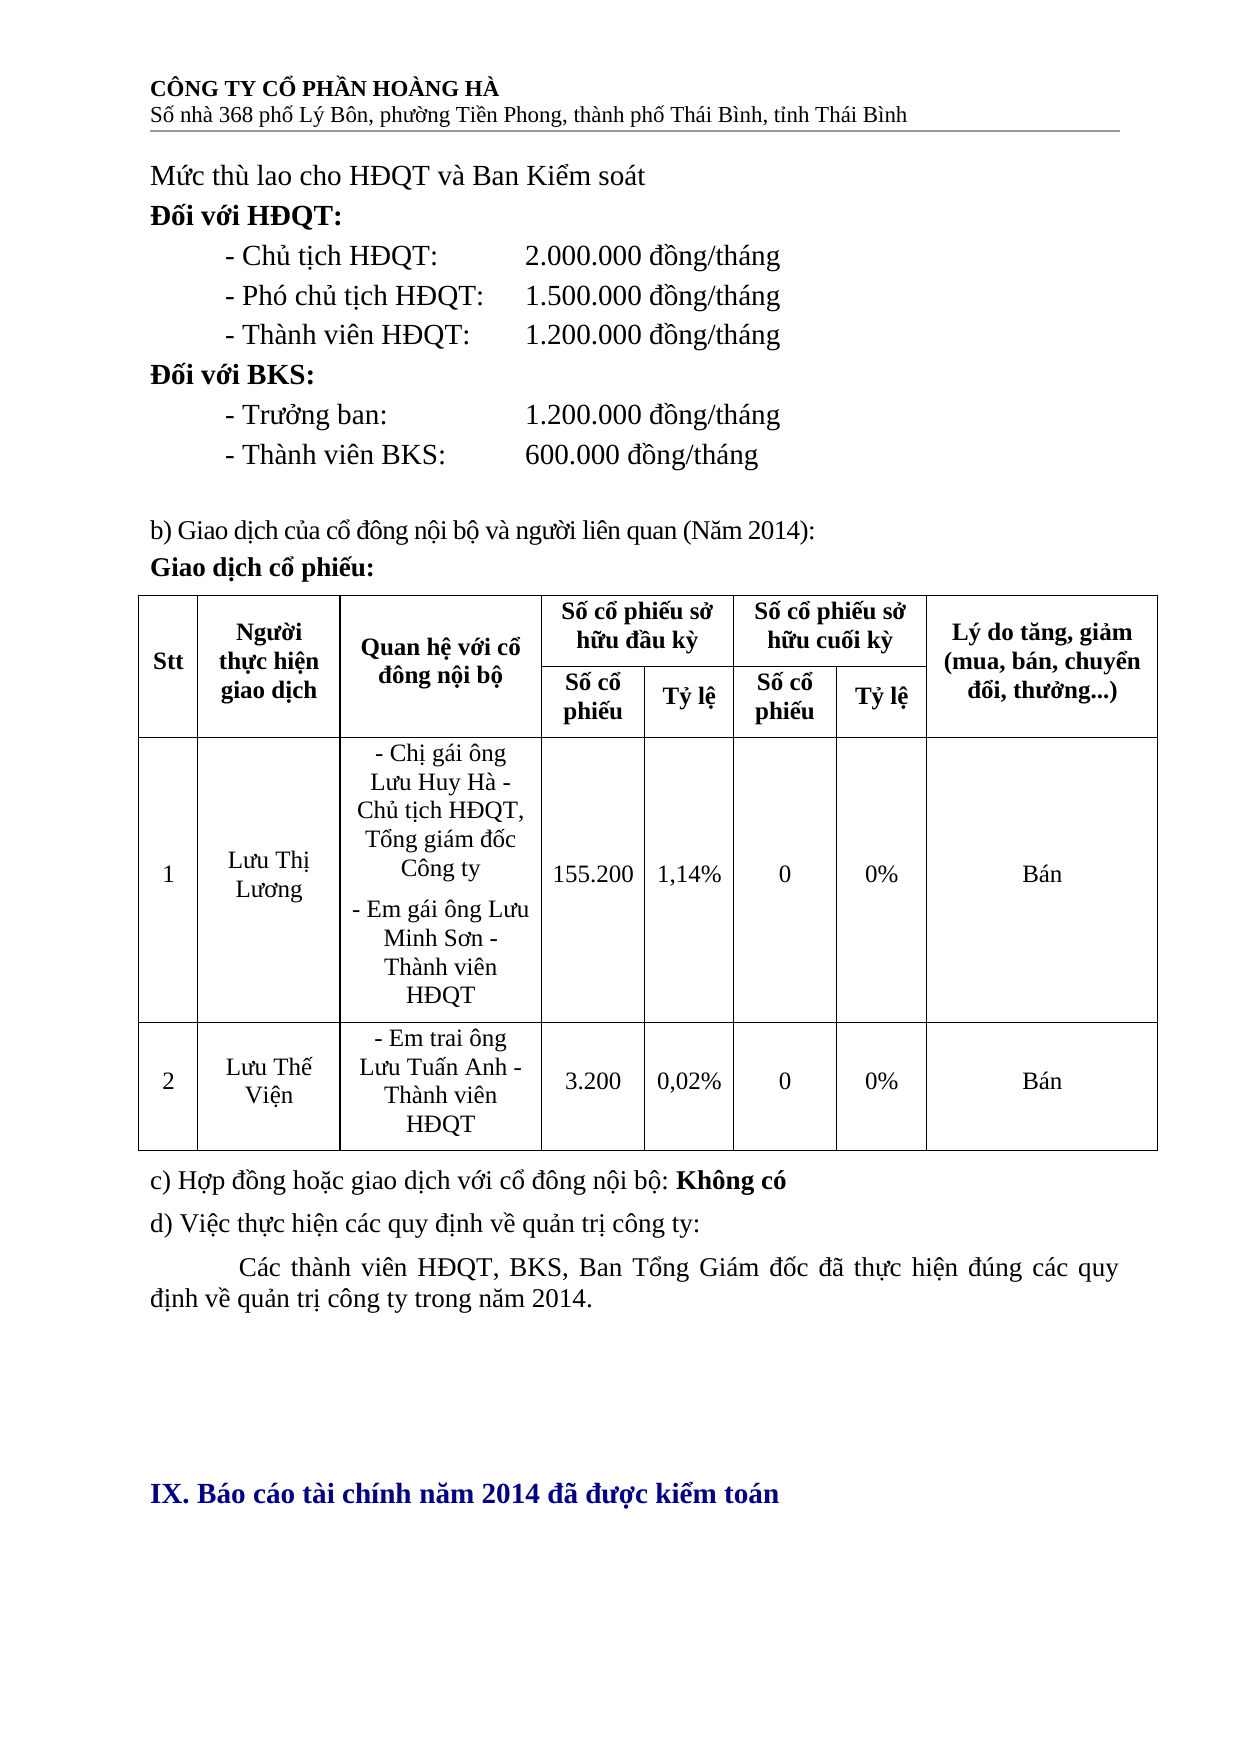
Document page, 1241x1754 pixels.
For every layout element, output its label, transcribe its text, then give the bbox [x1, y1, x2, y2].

table_header Số cổ phiếu sở hữu cuối kỳ [734, 596, 926, 666]
text - Phó chủ tịch HĐQT: 1.500.000 đồng/tháng [187, 278, 1120, 311]
table_cell 3.200 [542, 1023, 644, 1150]
text - Thành viên HĐQT: 1.200.000 đồng/tháng [187, 317, 1120, 351]
table_header Lý do tăng, giảm (mua, bán, chuyển đổi, thưởng...) [927, 596, 1157, 737]
table_cell Số cổ phiếu [734, 667, 836, 737]
text - Chủ tịch HĐQT: 2.000.000 đồng/tháng [187, 238, 1120, 271]
text Các thành viên HĐQT, BKS, Ban Tổng Giám đốc đã thực hiện đúng các quy định về quản trị công ty trong năm 2014. [150, 1251, 1120, 1313]
text - Trưởng ban: 1.200.000 đồng/tháng [187, 397, 1120, 431]
table_cell Bán [927, 738, 1157, 1022]
table_header Quan hệ với cổ đông nội bộ [341, 596, 541, 737]
table_cell Bán [927, 1023, 1157, 1150]
text Đối với HĐQT: [150, 198, 1120, 232]
text - Thành viên BKS: 600.000 đồng/tháng [187, 437, 1120, 470]
table_cell 0,02% [645, 1023, 733, 1150]
table_cell Tỷ lệ [837, 667, 926, 737]
table_cell Số cổ phiếu [542, 667, 644, 737]
table_cell - Em trai ông Lưu Tuấn Anh - Thành viên HĐQT [341, 1023, 541, 1150]
table_cell 1,14% [645, 738, 733, 1022]
table_header Stt [139, 596, 197, 737]
table_cell 0% [837, 738, 926, 1022]
text b) Giao dịch của cổ đông nội bộ và người liên quan (Năm 2014): [150, 514, 1120, 545]
table_cell 155.200 [542, 738, 644, 1022]
table_header Số cổ phiếu sở hữu đầu kỳ [542, 596, 733, 666]
table_cell Lưu Thị Lương [198, 738, 339, 1022]
table_cell Tỷ lệ [645, 667, 733, 737]
table_header Người thực hiện giao dịch [198, 596, 339, 737]
text IX. Báo cáo tài chính năm 2014 đã được kiểm toán [150, 1476, 1120, 1509]
table_cell Lưu Thế Viện [198, 1023, 339, 1150]
table_cell 0% [837, 1023, 926, 1150]
text Giao dịch cổ phiếu: [150, 551, 1120, 582]
text Mức thù lao cho HĐQT và Ban Kiểm soát [150, 158, 1120, 192]
table_cell - Chị gái ông Lưu Huy Hà - Chủ tịch HĐQT, Tổng giám đốc Công ty - Em gái ông Lưu Minh Sơn - Thành viên HĐQT [341, 738, 541, 1022]
table_cell 0 [734, 738, 836, 1022]
text c) Hợp đồng hoặc giao dịch với cổ đông nội bộ: Không có [150, 1164, 1120, 1195]
table_cell 0 [734, 1023, 836, 1150]
text d) Việc thực hiện các quy định về quản trị công ty: [150, 1208, 1120, 1239]
text Đối với BKS: [150, 357, 1120, 391]
table_cell 2 [139, 1023, 197, 1150]
table_cell 1 [139, 738, 197, 1022]
